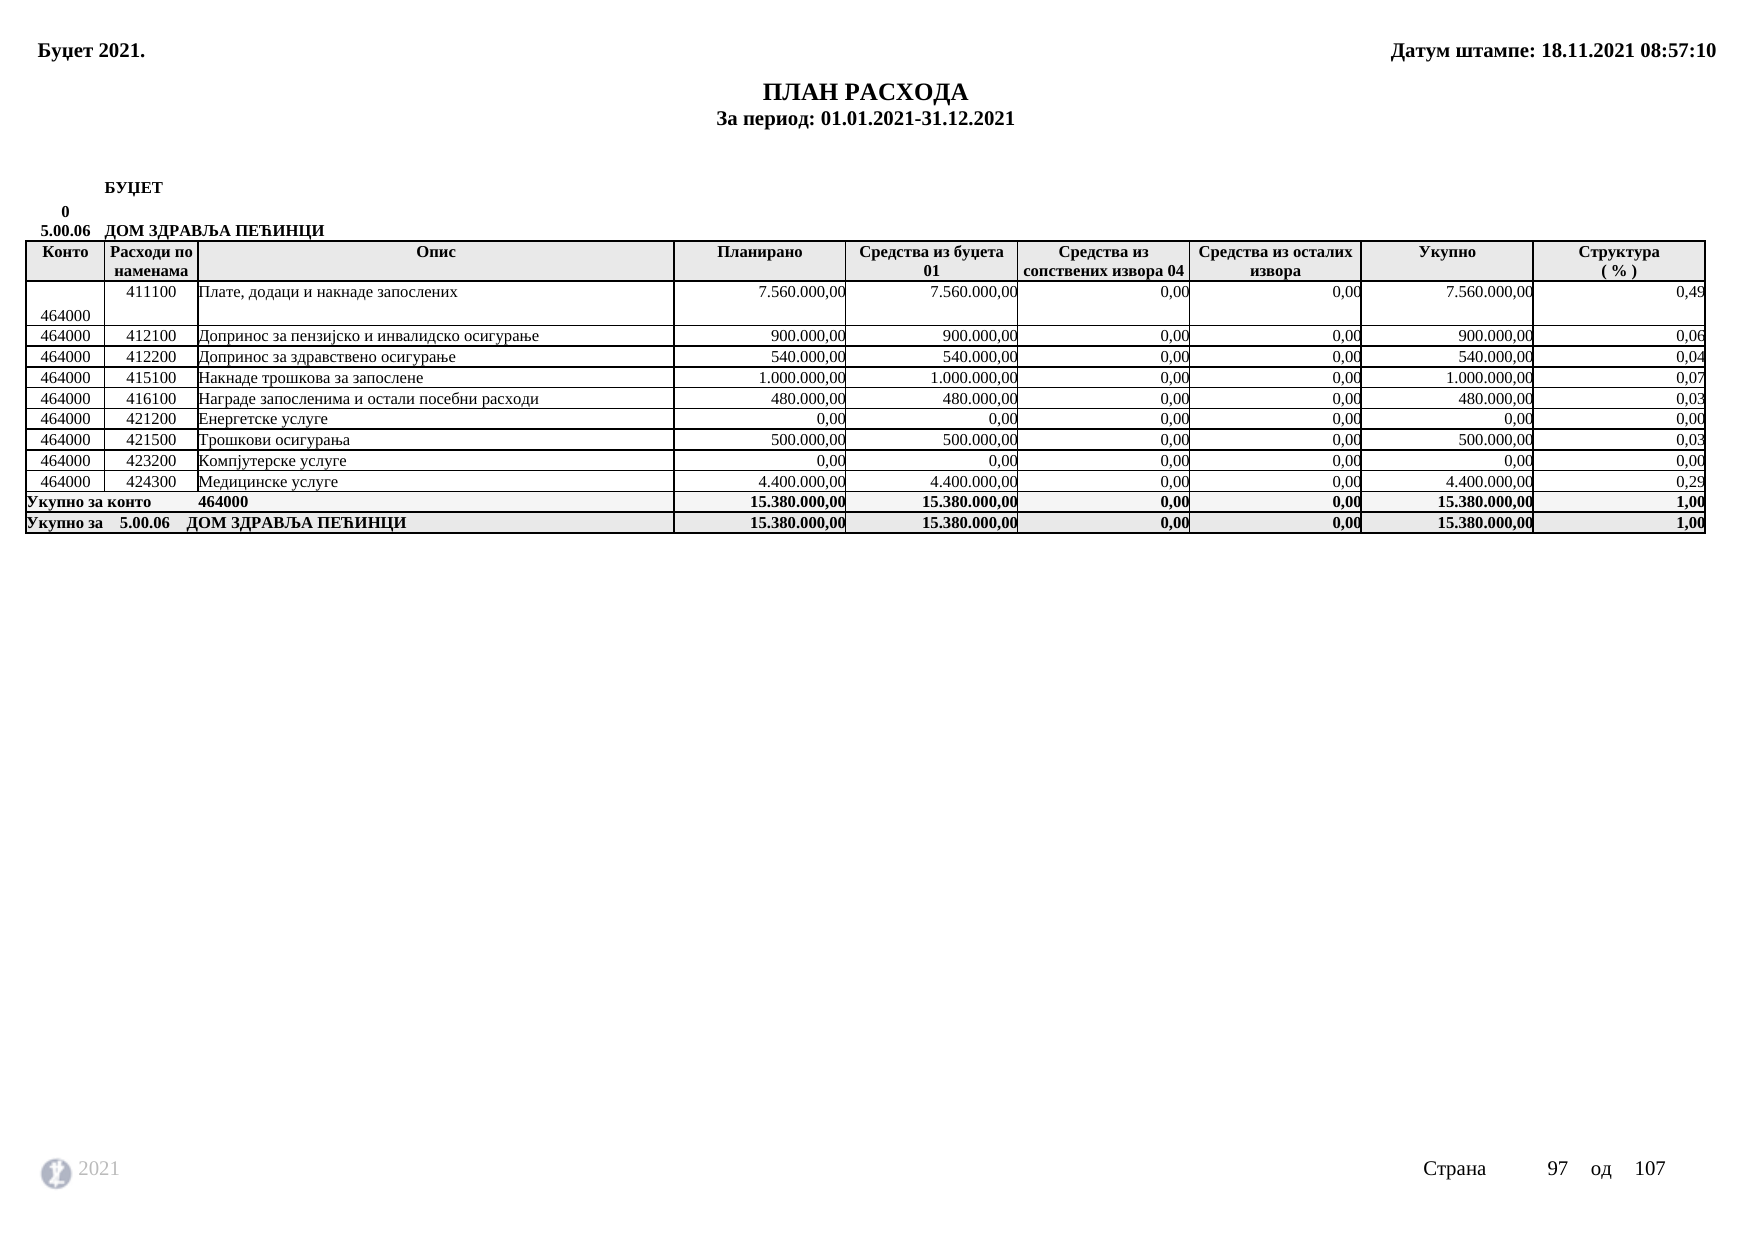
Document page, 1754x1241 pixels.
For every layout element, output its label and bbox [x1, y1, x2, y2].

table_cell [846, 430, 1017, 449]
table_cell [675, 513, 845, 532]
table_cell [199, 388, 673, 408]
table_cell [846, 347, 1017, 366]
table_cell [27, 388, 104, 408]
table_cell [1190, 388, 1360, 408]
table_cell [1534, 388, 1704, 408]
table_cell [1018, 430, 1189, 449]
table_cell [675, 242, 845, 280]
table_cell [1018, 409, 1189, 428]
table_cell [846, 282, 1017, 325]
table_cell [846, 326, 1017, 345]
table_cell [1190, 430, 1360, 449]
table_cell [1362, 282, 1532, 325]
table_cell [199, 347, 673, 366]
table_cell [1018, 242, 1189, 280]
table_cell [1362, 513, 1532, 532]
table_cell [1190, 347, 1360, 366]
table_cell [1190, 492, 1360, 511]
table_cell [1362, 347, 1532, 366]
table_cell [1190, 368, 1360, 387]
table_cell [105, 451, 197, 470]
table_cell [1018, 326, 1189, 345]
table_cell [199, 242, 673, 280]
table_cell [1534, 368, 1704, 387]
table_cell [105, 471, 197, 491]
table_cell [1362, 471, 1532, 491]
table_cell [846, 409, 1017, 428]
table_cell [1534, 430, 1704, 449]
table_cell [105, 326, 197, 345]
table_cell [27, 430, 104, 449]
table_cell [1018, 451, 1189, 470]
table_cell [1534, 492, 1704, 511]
picture [37, 1155, 76, 1194]
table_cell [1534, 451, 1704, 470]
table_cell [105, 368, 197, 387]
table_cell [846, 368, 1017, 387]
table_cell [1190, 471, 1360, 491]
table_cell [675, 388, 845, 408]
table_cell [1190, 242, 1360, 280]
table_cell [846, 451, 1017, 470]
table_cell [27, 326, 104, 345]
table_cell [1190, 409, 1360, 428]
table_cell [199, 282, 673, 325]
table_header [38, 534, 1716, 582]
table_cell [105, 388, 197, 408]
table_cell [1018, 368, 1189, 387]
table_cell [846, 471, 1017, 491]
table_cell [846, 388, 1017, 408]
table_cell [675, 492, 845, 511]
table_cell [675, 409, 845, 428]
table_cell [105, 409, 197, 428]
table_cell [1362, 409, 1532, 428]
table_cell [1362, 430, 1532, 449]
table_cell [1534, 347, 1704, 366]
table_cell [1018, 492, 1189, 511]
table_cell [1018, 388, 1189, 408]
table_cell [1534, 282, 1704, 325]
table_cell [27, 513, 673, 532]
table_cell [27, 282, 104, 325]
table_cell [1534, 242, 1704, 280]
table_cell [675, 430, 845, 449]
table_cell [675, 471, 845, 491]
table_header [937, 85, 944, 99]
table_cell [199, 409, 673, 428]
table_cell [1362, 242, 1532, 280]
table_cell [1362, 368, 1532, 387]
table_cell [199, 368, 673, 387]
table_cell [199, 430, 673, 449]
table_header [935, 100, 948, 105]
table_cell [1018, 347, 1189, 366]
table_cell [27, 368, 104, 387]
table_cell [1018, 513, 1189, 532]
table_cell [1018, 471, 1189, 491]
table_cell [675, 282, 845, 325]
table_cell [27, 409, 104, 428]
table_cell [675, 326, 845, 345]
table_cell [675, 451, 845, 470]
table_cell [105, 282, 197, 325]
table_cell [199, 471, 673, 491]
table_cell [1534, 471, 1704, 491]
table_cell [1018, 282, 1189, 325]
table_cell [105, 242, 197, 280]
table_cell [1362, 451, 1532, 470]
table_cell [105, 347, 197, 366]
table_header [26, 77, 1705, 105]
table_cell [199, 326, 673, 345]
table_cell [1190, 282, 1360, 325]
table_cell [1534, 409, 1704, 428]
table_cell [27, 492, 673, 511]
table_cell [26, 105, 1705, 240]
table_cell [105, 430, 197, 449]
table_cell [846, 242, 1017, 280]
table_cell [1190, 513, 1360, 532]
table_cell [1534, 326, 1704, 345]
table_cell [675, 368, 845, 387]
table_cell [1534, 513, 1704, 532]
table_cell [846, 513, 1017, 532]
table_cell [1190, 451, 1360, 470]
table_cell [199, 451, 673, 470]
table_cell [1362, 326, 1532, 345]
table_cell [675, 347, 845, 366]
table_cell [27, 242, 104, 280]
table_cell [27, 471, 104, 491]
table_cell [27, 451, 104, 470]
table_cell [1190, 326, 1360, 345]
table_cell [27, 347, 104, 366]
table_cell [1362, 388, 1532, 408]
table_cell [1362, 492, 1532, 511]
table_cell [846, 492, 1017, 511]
